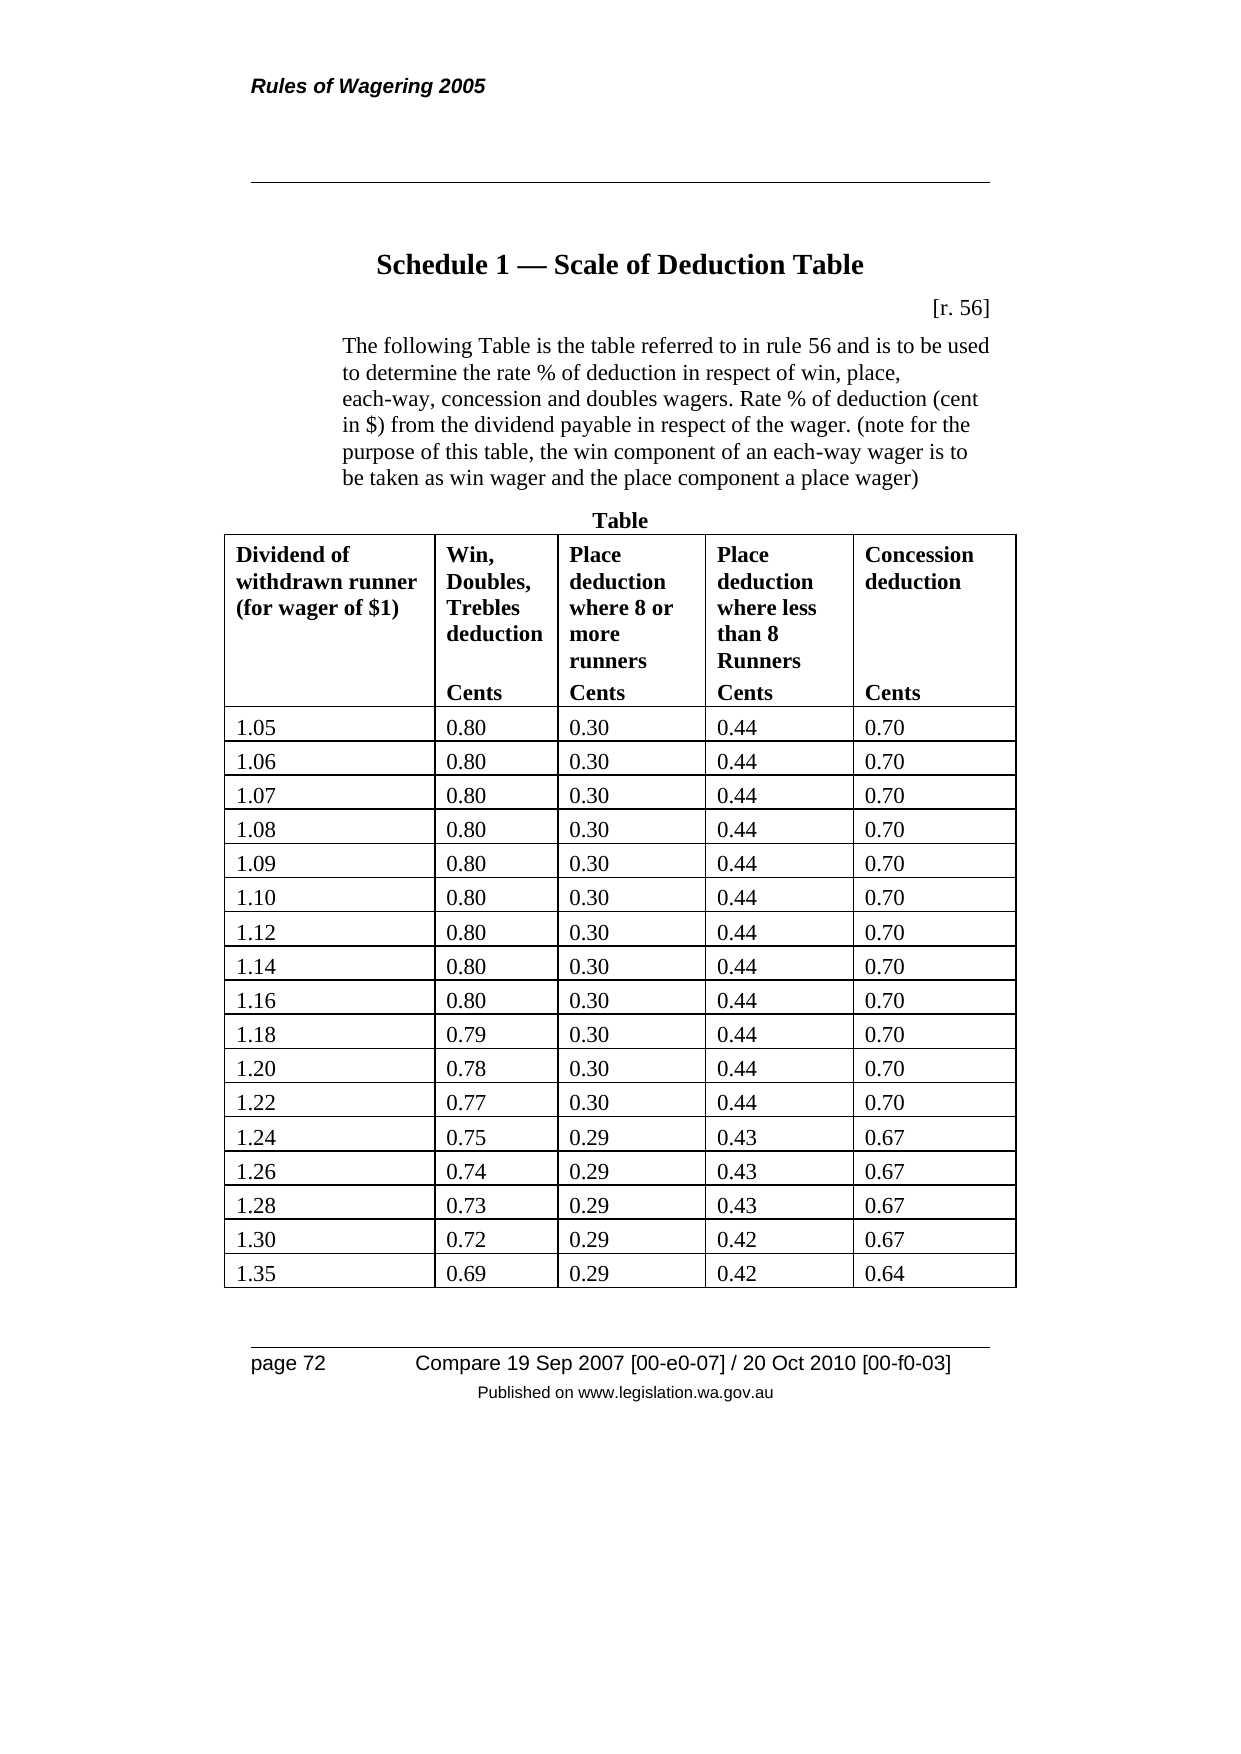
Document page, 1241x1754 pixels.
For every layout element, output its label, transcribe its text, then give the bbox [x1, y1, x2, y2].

table_cell 0.67 [854, 1152, 1015, 1184]
table_cell 0.29 [559, 1254, 705, 1287]
table_cell 0.80 [436, 844, 557, 877]
table_cell 0.44 [706, 981, 853, 1013]
table_cell 1.07 [225, 776, 434, 808]
table_cell 0.43 [706, 1117, 853, 1150]
table_cell 0.67 [854, 1186, 1015, 1218]
table_cell 0.70 [854, 981, 1015, 1013]
table_header Place deduction where less than 8 Runners Cents [706, 535, 853, 706]
text The following Table is the table referred to in rule 56 and is to be used to determine the rate % of deduction in respect of win, place, each-way, concession and doubles wagers. Rate % of deduction (cent in $) from the dividend payable in respect of the wager. (note for the purpose of this table, the win component of an each-way wager is to be taken as win wager and the place component a place wager) [251, 332, 990, 491]
table_cell 0.44 [706, 742, 853, 774]
table_cell 0.70 [854, 1049, 1015, 1082]
table_cell 1.24 [225, 1117, 434, 1150]
table_cell 1.30 [225, 1220, 434, 1252]
table_cell 1.35 [225, 1254, 434, 1287]
table_cell 0.29 [559, 1220, 705, 1252]
table_cell 0.29 [559, 1117, 705, 1150]
table_cell 0.44 [706, 707, 853, 740]
table_cell 0.70 [854, 844, 1015, 877]
table_cell 0.44 [706, 947, 853, 979]
table_cell 1.06 [225, 742, 434, 774]
table_cell 0.67 [854, 1117, 1015, 1150]
table_cell 0.72 [436, 1220, 557, 1252]
table_cell 0.77 [436, 1083, 557, 1116]
table_cell 0.30 [559, 1049, 705, 1082]
table_cell 0.79 [436, 1015, 557, 1047]
table_cell 0.30 [559, 844, 705, 877]
table_cell 0.70 [854, 1015, 1015, 1047]
table_cell 0.30 [559, 776, 705, 808]
table_cell 0.30 [559, 810, 705, 842]
table_cell 0.70 [854, 912, 1015, 945]
table_cell 0.70 [854, 810, 1015, 842]
table_cell 1.08 [225, 810, 434, 842]
table_cell 0.43 [706, 1186, 853, 1218]
table_cell 0.30 [559, 912, 705, 945]
table_cell 1.20 [225, 1049, 434, 1082]
text [r. 56] [251, 293, 990, 320]
table_cell 0.80 [436, 878, 557, 911]
table_cell 0.70 [854, 1083, 1015, 1116]
table_cell 0.29 [559, 1152, 705, 1184]
subtitle Schedule 1 — Scale of Deduction Table [251, 247, 990, 281]
table_cell 0.64 [854, 1254, 1015, 1287]
table_cell 0.30 [559, 1083, 705, 1116]
table_cell 1.18 [225, 1015, 434, 1047]
table_cell 0.30 [559, 742, 705, 774]
table_cell 1.05 [225, 707, 434, 740]
table_cell 1.26 [225, 1152, 434, 1184]
table_cell 0.42 [706, 1254, 853, 1287]
table_cell 0.80 [436, 912, 557, 945]
table_cell 0.75 [436, 1117, 557, 1150]
table_cell 1.10 [225, 878, 434, 911]
table_cell 0.78 [436, 1049, 557, 1082]
table_cell 0.69 [436, 1254, 557, 1287]
table_header Place deduction where 8 or more runners Cents [559, 535, 705, 706]
table_cell 0.80 [436, 810, 557, 842]
table_cell 0.80 [436, 742, 557, 774]
table_header Win, Doubles, Trebles deduction Cents [436, 535, 557, 706]
table_cell 0.44 [706, 776, 853, 808]
table_header Concession deduction Cents [854, 535, 1015, 706]
table_cell 0.80 [436, 776, 557, 808]
table_cell 1.22 [225, 1083, 434, 1116]
table_cell 1.14 [225, 947, 434, 979]
table_cell 0.80 [436, 981, 557, 1013]
table_cell 0.70 [854, 742, 1015, 774]
table_cell 0.44 [706, 844, 853, 877]
table_cell 0.44 [706, 1015, 853, 1047]
table_cell 0.67 [854, 1220, 1015, 1252]
table_cell 0.44 [706, 878, 853, 911]
table_cell 0.74 [436, 1152, 557, 1184]
table_cell 0.30 [559, 947, 705, 979]
table_cell 0.70 [854, 878, 1015, 911]
table_cell 0.80 [436, 707, 557, 740]
table_cell 0.70 [854, 947, 1015, 979]
table_cell 0.70 [854, 707, 1015, 740]
table_cell 1.12 [225, 912, 434, 945]
table_cell 0.30 [559, 1015, 705, 1047]
table_cell 1.16 [225, 981, 434, 1013]
table_cell 1.09 [225, 844, 434, 877]
table_cell 0.70 [854, 776, 1015, 808]
table_cell 0.80 [436, 947, 557, 979]
table_cell 0.44 [706, 810, 853, 842]
table_cell 0.73 [436, 1186, 557, 1218]
table_cell 0.44 [706, 912, 853, 945]
table_cell 0.30 [559, 878, 705, 911]
table_cell 0.44 [706, 1083, 853, 1116]
table_header Dividend of withdrawn runner (for wager of $1) [225, 535, 434, 706]
subtitle Table [251, 507, 990, 533]
table_cell 0.30 [559, 981, 705, 1013]
table_cell 0.30 [559, 707, 705, 740]
table_cell 0.29 [559, 1186, 705, 1218]
table_cell 0.43 [706, 1152, 853, 1184]
table_cell 0.44 [706, 1049, 853, 1082]
table_cell 1.28 [225, 1186, 434, 1218]
table_cell 0.42 [706, 1220, 853, 1252]
